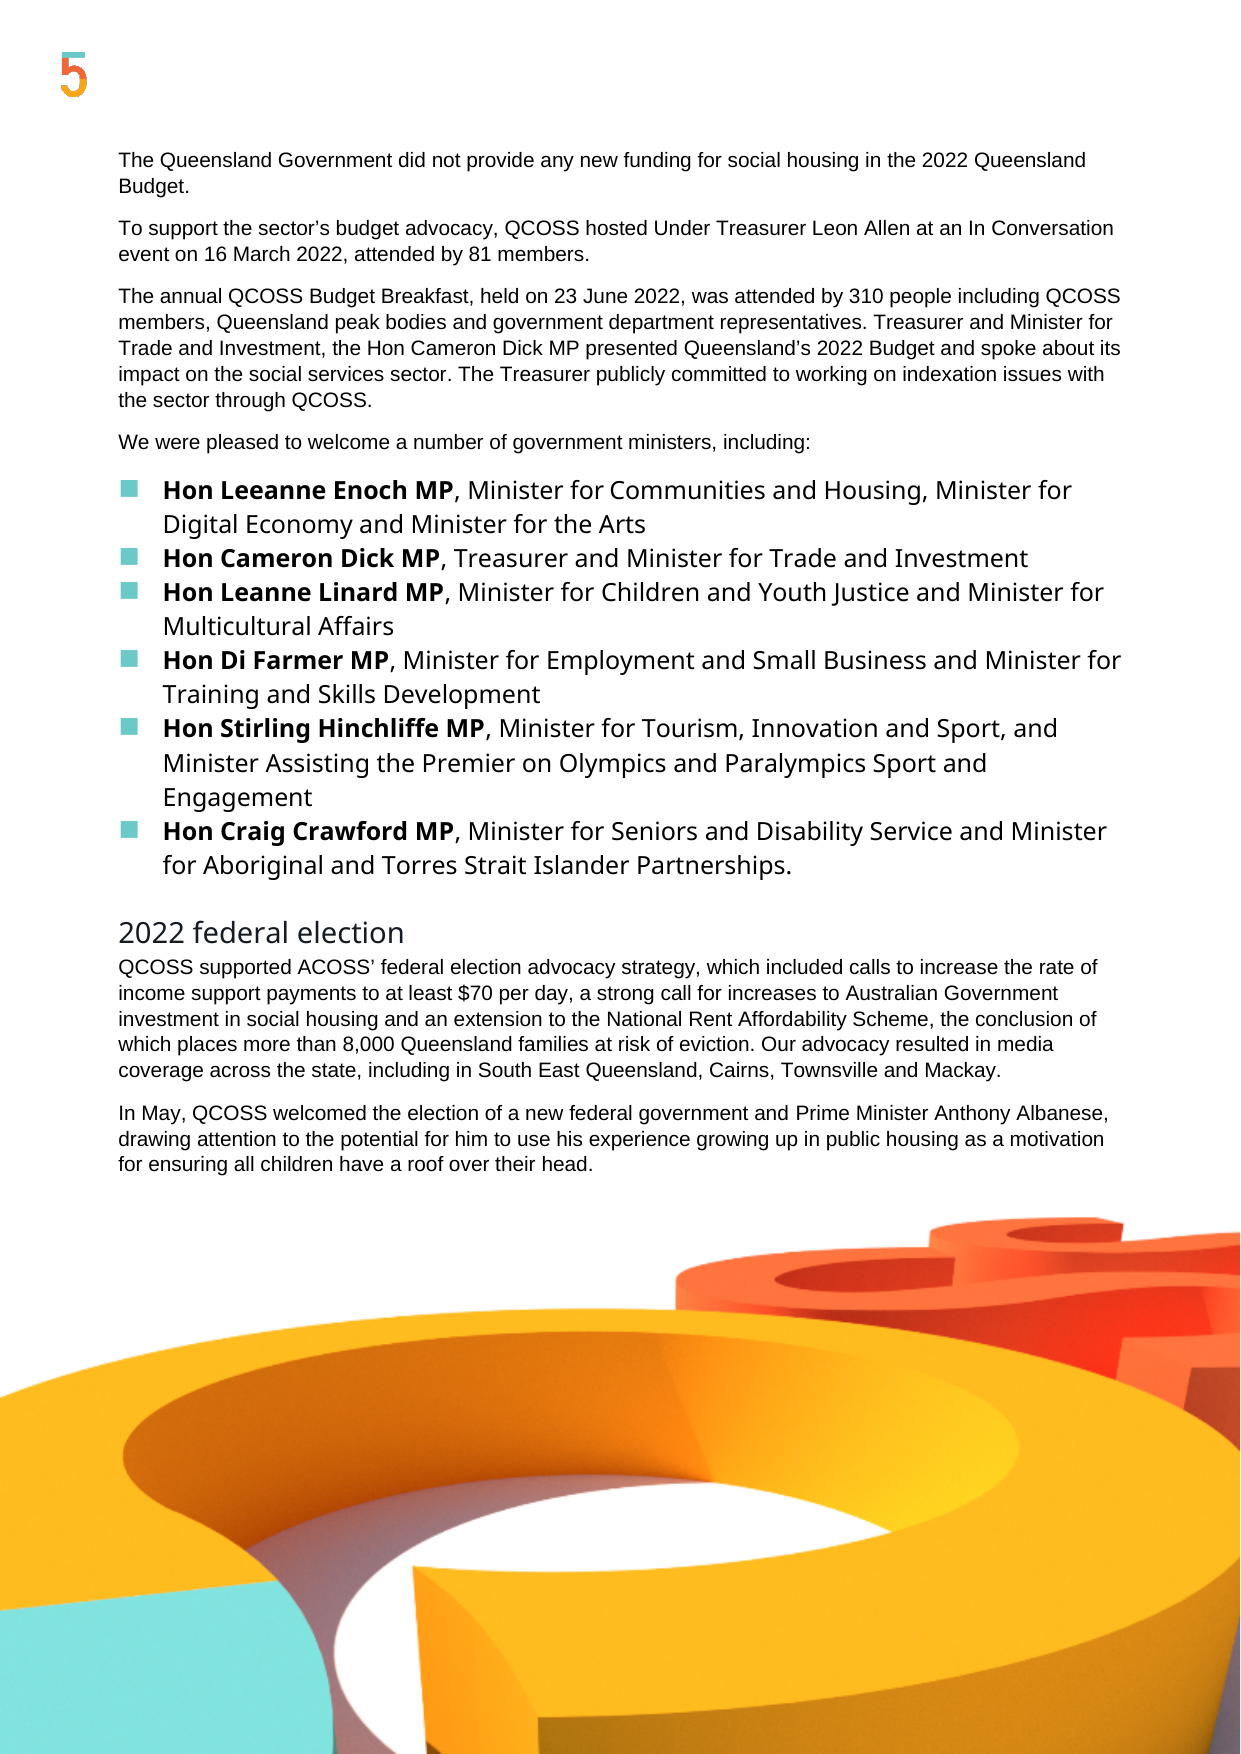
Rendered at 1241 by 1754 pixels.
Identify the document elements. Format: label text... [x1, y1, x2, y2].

subtitle 2022 federal election [118, 912, 1122, 952]
picture [0, 0, 148, 147]
list Hon Craig Crawford MP, Minister for Seniors and Disability Service and Minister for Aboriginal and Torres Strait Islander Partnerships. [118, 813, 1122, 881]
list Hon Di Farmer MP, Minister for Employment and Small Business and Minister for Training and Skills Development [118, 643, 1122, 711]
picture [0, 1202, 1241, 1754]
text We were pleased to welcome a number of government ministers, including: [118, 430, 1122, 454]
list Hon Cameron Dick MP, Treasurer and Minister for Trade and Investment [118, 541, 1122, 575]
text In May, QCOSS welcomed the election of a new federal government and Prime Minister Anthony Albanese, drawing attention to the potential for him to use his experience growing up in public housing as a motivation for ensuring all children have a roof over their head. [118, 1101, 1122, 1176]
text The Queensland Government did not provide any new funding for social housing in the 2022 Queensland Budget. [118, 148, 1122, 197]
list Hon Leeanne Enoch MP, Minister for Communities and Housing, Minister for Digital Economy and Minister for the Arts [118, 473, 1122, 541]
text The annual QCOSS Budget Breakfast, held on 23 June 2022, was attended by 310 people including QCOSS members, Queensland peak bodies and government department representatives. Treasurer and Minister for Trade and Investment, the Hon Cameron Dick MP presented Queensland’s 2022 Budget and spoke about its impact on the social services sector. The Treasurer publicly committed to working on indexation issues with the sector through QCOSS. [118, 284, 1122, 412]
list Hon Leanne Linard MP, Minister for Children and Youth Justice and Minister for Multicultural Affairs [118, 575, 1152, 643]
text QCOSS supported ACOSS’ federal election advocacy strategy, which included calls to increase the rate of income support payments to at least $70 per day, a strong call for increases to Australian Government investment in social housing and an extension to the National Rent Affordability Scheme, the conclusion of which places more than 8,000 Queensland families at risk of eviction. Our advocacy resulted in media coverage across the state, including in South East Queensland, Cairns, Townsville and Mackay. [118, 955, 1122, 1082]
text To support the sector’s budget advocacy, QCOSS hosted Under Treasurer Leon Allen at an In Conversation event on 16 March 2022, attended by 81 members. [118, 216, 1122, 266]
list Hon Stirling Hinchliffe MP, Minister for Tourism, Innovation and Sport, and Minister Assisting the Premier on Olympics and Paralympics Sport and Engagement [118, 711, 1122, 813]
